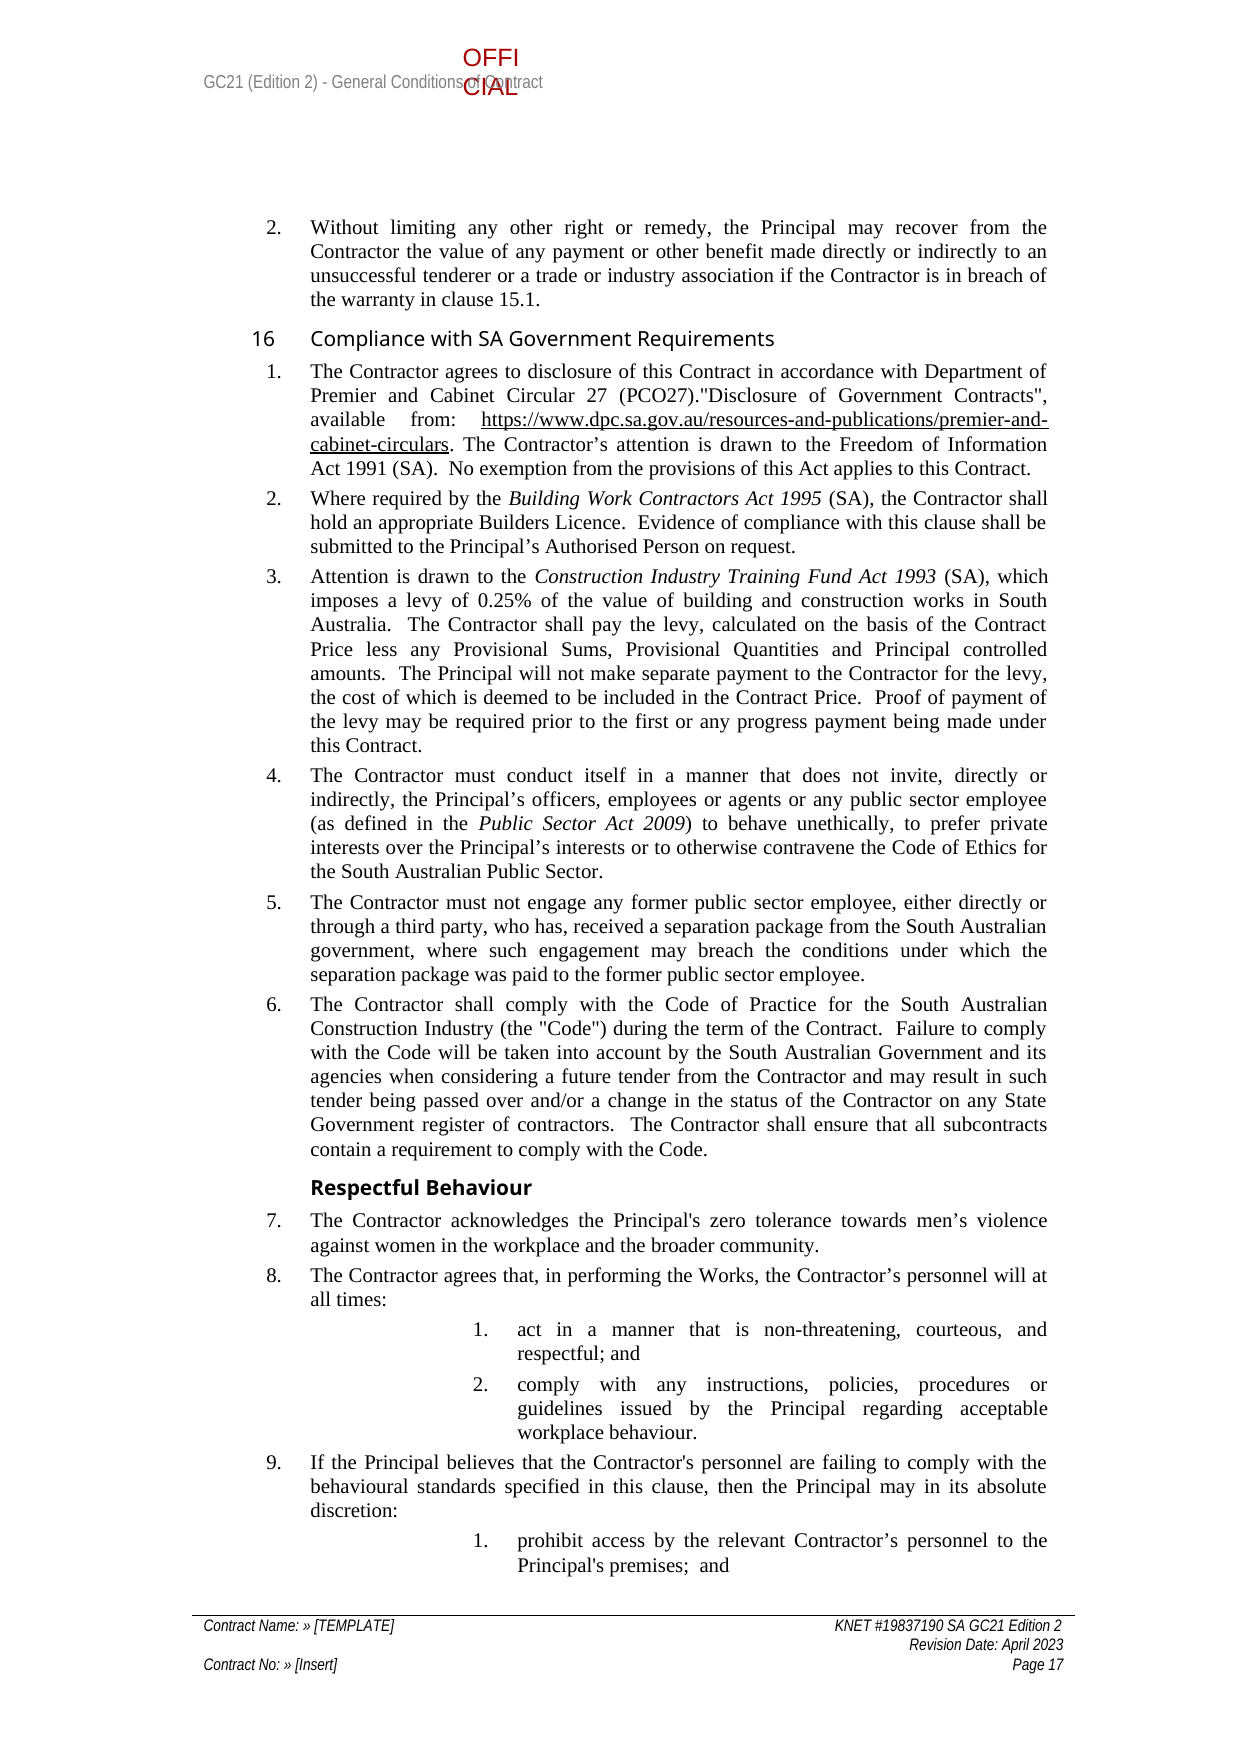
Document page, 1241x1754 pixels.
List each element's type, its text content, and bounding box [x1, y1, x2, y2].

text The Contractor agrees that, in performing the Works, the Contractor’s personnel will at all times: [266, 1263, 1048, 1311]
text Where required by the Building Work Contractors Act 1995 (SA), the Contractor shall hold an appropriate Builders Licence. Evidence of compliance with this clause shall be submitted to the Principal’s Authorised Person on request. [266, 486, 1048, 558]
text The Contractor must not engage any former public sector employee, either directly or through a third party, who has, received a separation package from the South Australian government, where such engagement may breach the conditions under which the separation package was paid to the former public sector employee. [266, 889, 1048, 986]
list The Contractor agrees to disclosure of this Contract in accordance with Department of Premier and Cabinet Circular 27 (PCO27)."Disclosure of Government Contracts", available from: https://www.dpc.sa.gov.au/resources-and-publications/premier-and-cabinet-circulars. The Contractor’s attention is drawn to the Freedom of Information Act 1991 (SA). No exemption from the provisions of this Act applies to this Contract. [266, 359, 1048, 479]
text Attention is drawn to the Construction Industry Training Fund Act 1993 (SA), which imposes a levy of 0.25% of the value of building and construction works in South Australia. The Contractor shall pay the levy, calculated on the basis of the Contract Price less any Provisional Sums, Provisional Quantities and Principal controlled amounts. The Principal will not make separate payment to the Contractor for the levy, the cost of which is deemed to be included in the Contract Price. Proof of payment of the levy may be required prior to the first or any progress payment being made under this Contract. [266, 564, 1048, 757]
text The Contractor shall comply with the Code of Practice for the South Australian Construction Industry (the "Code") during the term of the Contract. Failure to comply with the Code will be taken into account by the South Australian Government and its agencies when considering a future tender from the Contractor and may result in such tender being passed over and/or a change in the status of the Contractor on any State Government register of contractors. The Contractor shall ensure that all subcontracts contain a requirement to comply with the Code. [266, 992, 1048, 1161]
text Without limiting any other right or remedy, the Principal may recover from the Contractor the value of any payment or other benefit made directly or indirectly to an unsuccessful tenderer or a trade or industry association if the Contractor is in breach of the warranty in clause 15.1. [266, 215, 1048, 311]
text The Contractor acknowledges the Principal's zero tolerance towards men’s violence against women in the workplace and the broader community. [266, 1208, 1048, 1257]
text comply with any instructions, policies, procedures or guidelines issued by the Principal regarding acceptable workplace behaviour. [473, 1372, 1048, 1444]
text prohibit access by the relevant Contractor’s personnel to the Principal's premises; and [473, 1528, 1048, 1577]
subtitle Respectful Behaviour [310, 1167, 1048, 1202]
text The Contractor must conduct itself in a manner that does not invite, directly or indirectly, the Principal’s officers, employees or agents or any public sector employee (as defined in the Public Sector Act 2009) to behave unethically, to prefer private interests over the Principal’s interests or to otherwise contravene the Code of Ethics for the South Australian Public Sector. [266, 763, 1048, 883]
subtitle Compliance with SA Government Requirements [251, 318, 1048, 353]
text If the Principal believes that the Contractor's personnel are failing to comply with the behavioural standards specified in this clause, then the Principal may in its absolute discretion: [266, 1450, 1048, 1522]
text act in a manner that is non-threatening, courteous, and respectful; and [473, 1317, 1048, 1365]
